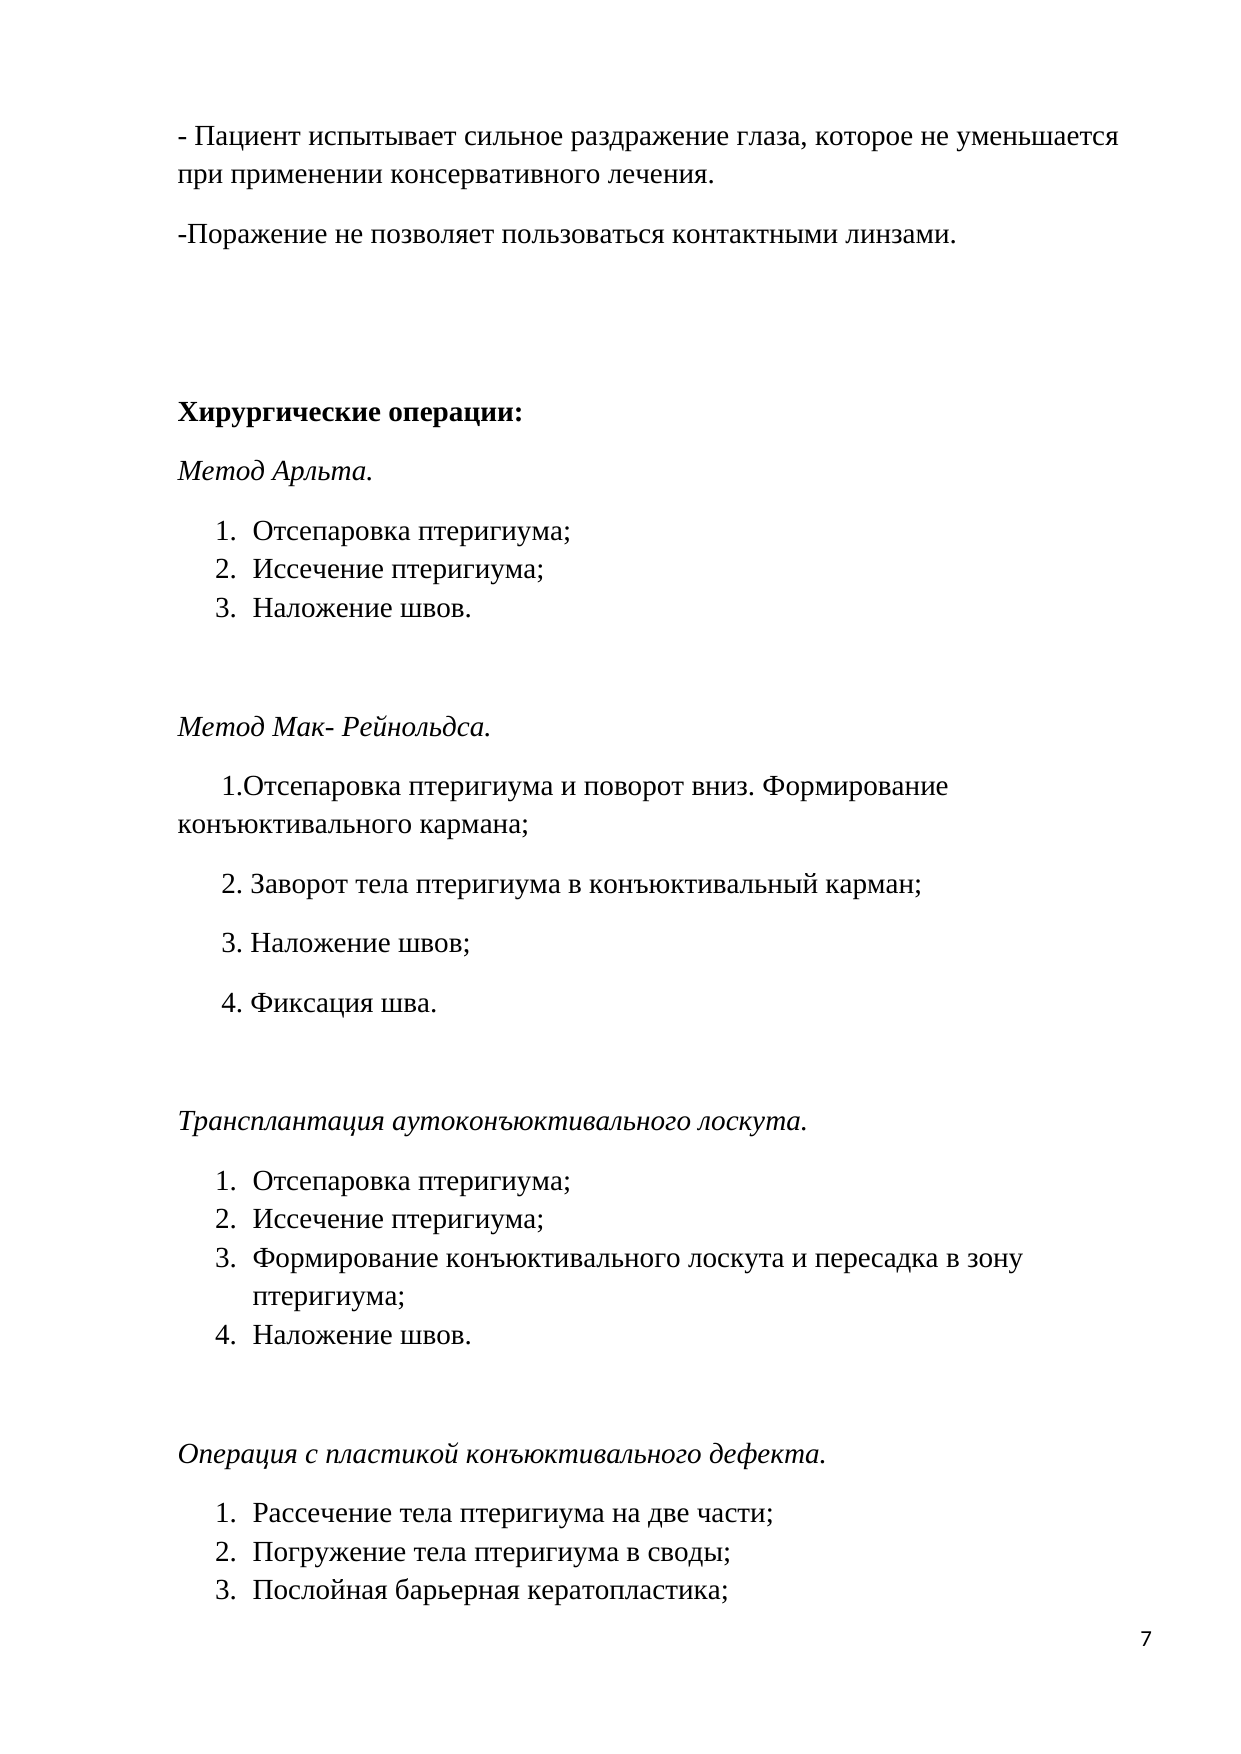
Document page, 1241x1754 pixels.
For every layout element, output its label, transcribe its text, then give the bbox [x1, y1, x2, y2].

text -Поражение не позволяет пользоваться контактными линзами. [177, 216, 1152, 249]
list Наложение швов. [215, 590, 1152, 623]
text Метод Мак- Рейнольдса. [177, 709, 1152, 742]
text Операция с пластикой конъюктивального дефекта. [177, 1436, 1152, 1469]
list Послойная барьерная кератопластика; [215, 1572, 1152, 1606]
text 1.Отсепаровка птеригиума и поворот вниз. Формирование конъюктивального кармана; [177, 768, 1152, 840]
text 3. Наложение швов; [177, 925, 1152, 959]
list Иссечение птеригиума; [215, 551, 1152, 585]
text - Пациент испытывает сильное раздражение глаза, которое не уменьшается при применении консервативного лечения. [177, 118, 1152, 190]
list Отсепаровка птеригиума; [215, 513, 1152, 546]
text Трансплантация аутоконъюктивального лоскута. [177, 1103, 1152, 1137]
text Метод Арльта. [177, 453, 1152, 487]
text 4. Фиксация шва. [177, 985, 1152, 1018]
list Погружение тела птеригиума в своды; [215, 1534, 1152, 1567]
text 2. Заворот тела птеригиума в конъюктивальный карман; [177, 866, 1152, 899]
list Отсепаровка птеригиума; [215, 1163, 1152, 1196]
list Наложение швов. [215, 1317, 1152, 1351]
text Хирургические операции: [177, 394, 1152, 428]
list Формирование конъюктивального лоскута и пересадка в зону птеригиума; [215, 1240, 1152, 1312]
list Рассечение тела птеригиума на две части; [215, 1495, 1152, 1529]
list Иссечение птеригиума; [215, 1201, 1152, 1235]
